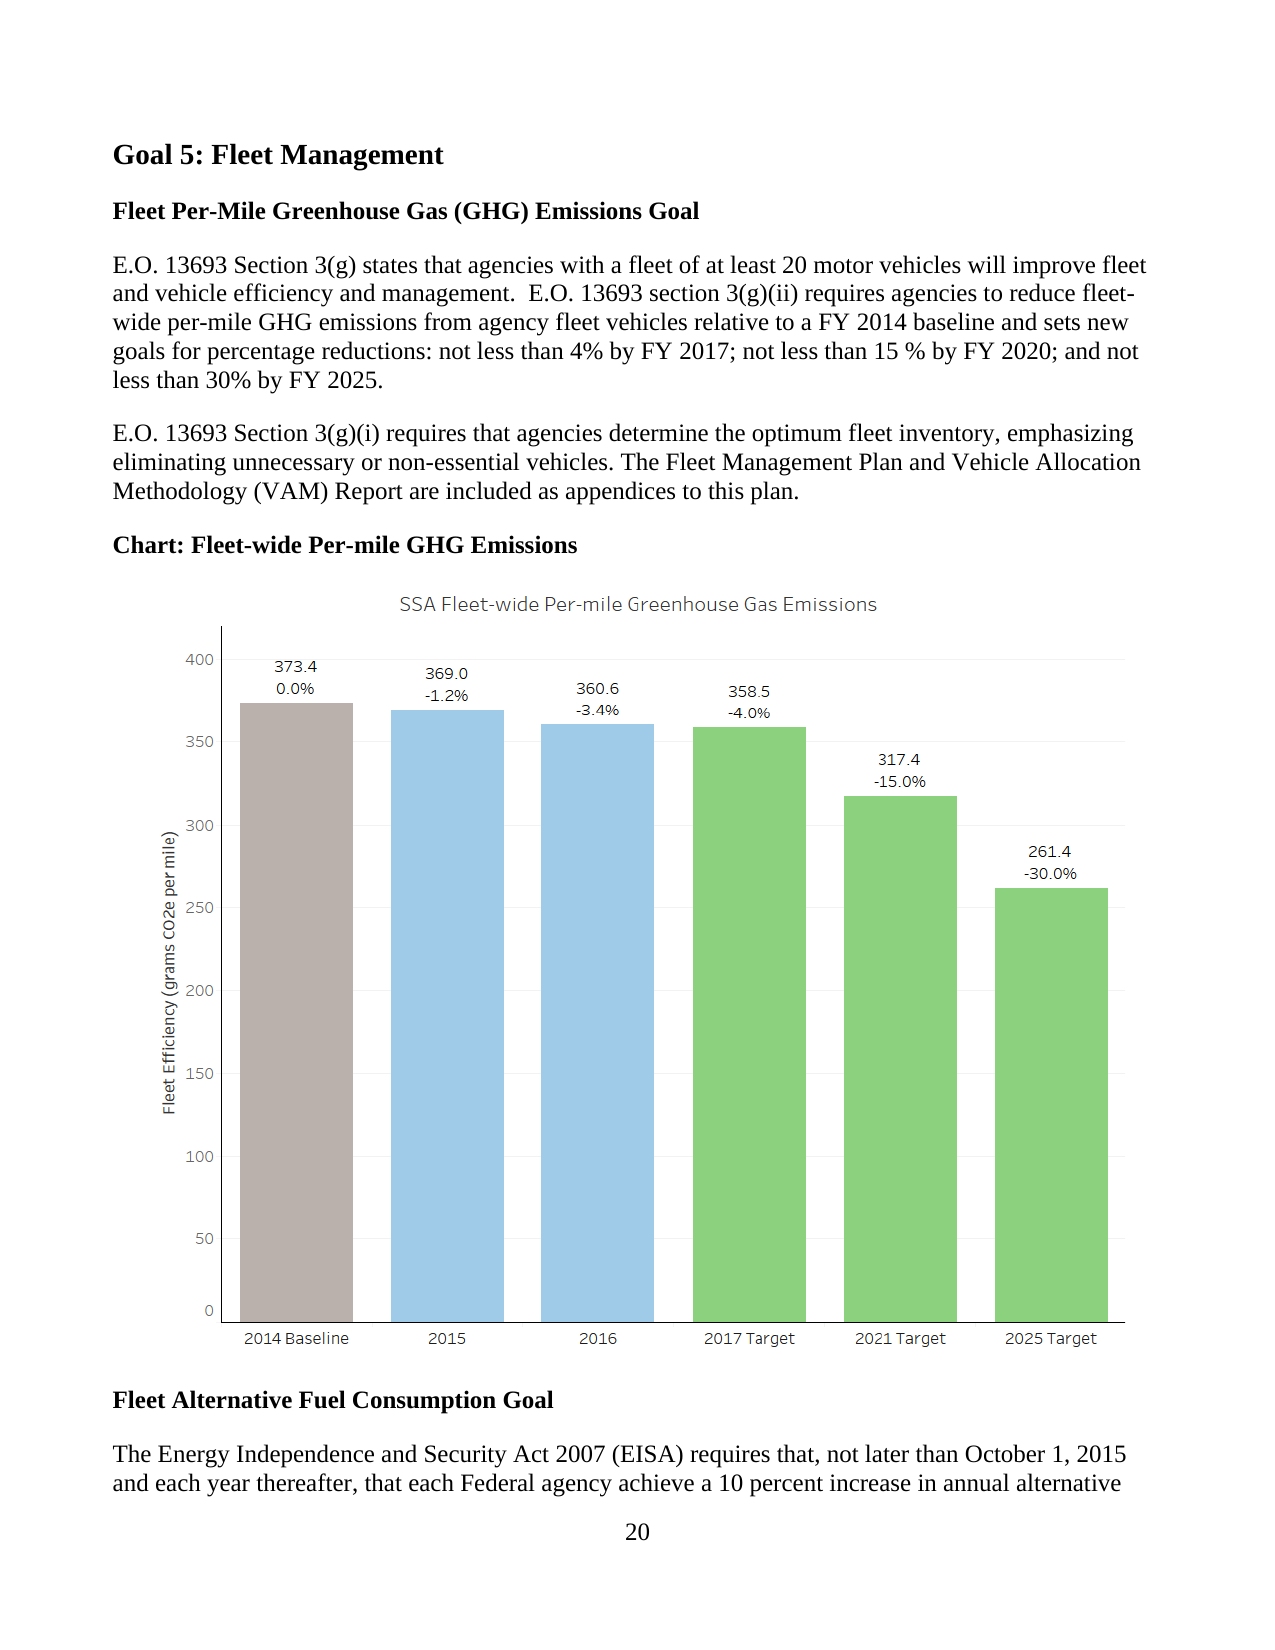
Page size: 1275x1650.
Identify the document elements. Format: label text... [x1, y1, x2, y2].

text E.O. 13693 Section 3(g)(i) requires that agencies determine the optimum fleet inventory, emphasizing eliminating unnecessary or non-essential vehicles. The Fleet Management Plan and Vehicle Allocation Methodology (VAM) Report are included as appendices to this plan. [112, 418, 1162, 505]
text Chart: Fleet-wide Per-mile GHG Emissions [112, 530, 1162, 558]
subtitle Fleet Alternative Fuel Consumption Goal [112, 1385, 1162, 1414]
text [112, 1439, 1162, 1497]
text E.O. 13693 Section 3(g) states that agencies with a fleet of at least 20 motor vehicles will improve fleet and vehicle efficiency and management. E.O. 13693 section 3(g)(ii) requires agencies to reduce fleet-wide per-mile GHG emissions from agency fleet vehicles relative to a FY 2014 baseline and sets new goals for percentage reductions: not less than 4% by FY 2017; not less than 15 % by FY 2020; and not less than 30% by FY 2025. [112, 250, 1162, 393]
picture [150, 583, 1125, 1361]
subtitle Fleet Per-Mile Greenhouse Gas (GHG) Emissions Goal [112, 196, 1162, 225]
subtitle Goal 5: Fleet Management [112, 137, 1162, 171]
